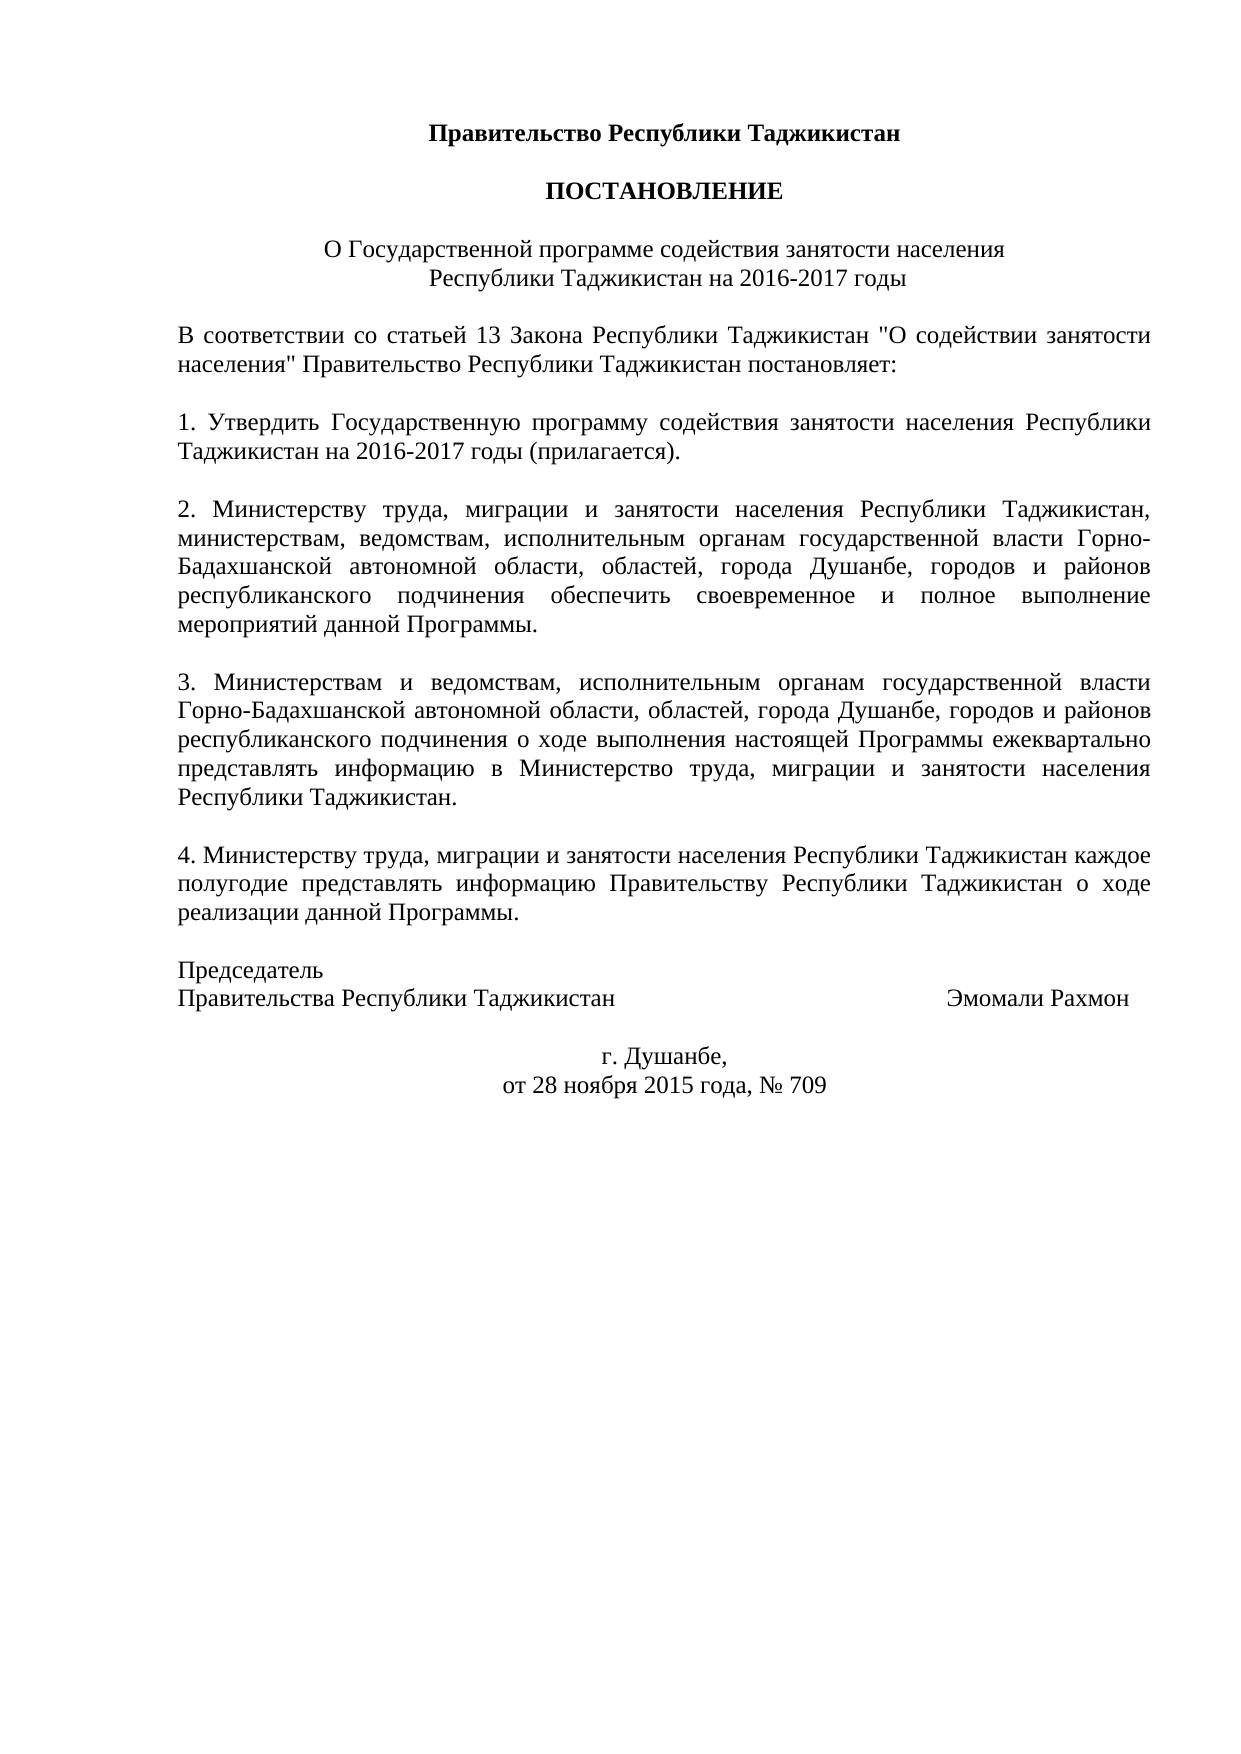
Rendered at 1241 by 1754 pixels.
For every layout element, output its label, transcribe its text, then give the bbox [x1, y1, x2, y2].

text ПОСТАНОВЛЕНИЕ [177, 176, 1152, 205]
text г. Душанбе, [177, 1041, 1152, 1070]
text от 28 ноября 2015 года, № 709 [177, 1070, 1152, 1098]
text Председатель [177, 955, 1152, 983]
text Республики Таджикистан на 2016-2017 годы [177, 263, 1152, 291]
text 1. Утвердить Государственную программу содействия занятости населения Республики Таджикистан на 2016-2017 годы (прилагается). [177, 407, 1152, 465]
text О Государственной программе содействия занятости населения [177, 234, 1152, 263]
text 3. Министерствам и ведомствам, исполнительным органам государственной власти Горно-Бадахшанской автономной области, областей, города Душанбе, городов и районов республиканского подчинения о ходе выполнения настоящей Программы ежеквартально представлять информацию в Министерство труда, миграции и занятости населения Республики Таджикистан. [177, 667, 1152, 811]
text В соответствии со статьей 13 Закона Республики Таджикистан "О содействии занятости населения" Правительство Республики Таджикистан постановляет: [177, 321, 1152, 378]
text 2. Министерству труда, миграции и занятости населения Республики Таджикистан, министерствам, ведомствам, исполнительным органам государственной власти Горно-Бадахшанской автономной области, областей, города Душанбе, городов и районов республиканского подчинения обеспечить своевременное и полное выполнение мероприятий данной Программы. [177, 494, 1152, 638]
text Правительства Республики Таджикистан Эмомали Рахмон [177, 983, 1152, 1012]
text Правительство Республики Таджикистан [177, 118, 1152, 147]
text 4. Министерству труда, миграции и занятости населения Республики Таджикистан каждое полугодие представлять информацию Правительству Республики Таджикистан о ходе реализации данной Программы. [177, 840, 1152, 926]
